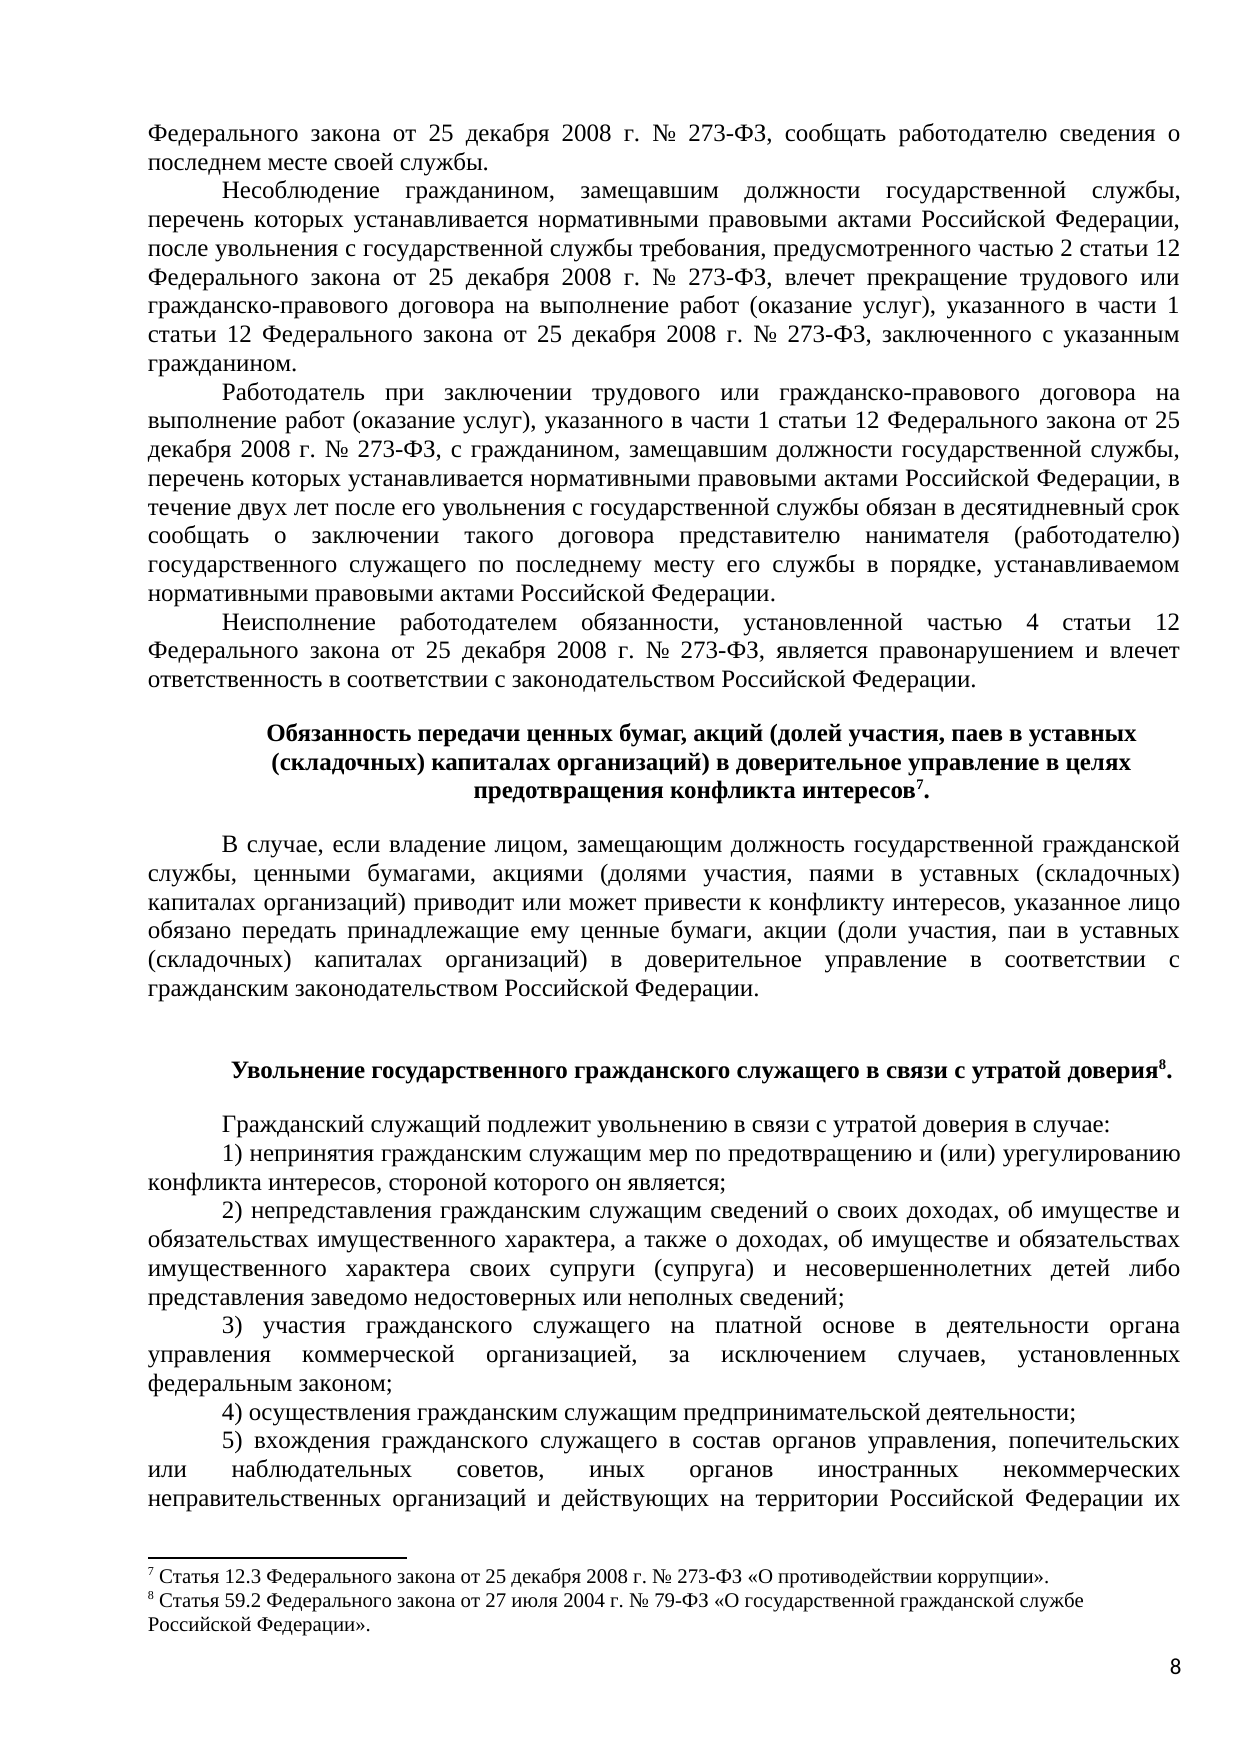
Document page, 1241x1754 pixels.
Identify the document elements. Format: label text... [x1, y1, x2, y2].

text Несоблюдение гражданином, замещавшим должности государственной службы, перечень которых устанавливается нормативными правовыми актами Российской Федерации, после увольнения с государственной службы требования, предусмотренного частью 2 статьи 12 Федерального закона от 25 декабря 2008 г. № 273-ФЗ, влечет прекращение трудового или гражданско-правового договора на выполнение работ (оказание услуг), указанного в части 1 статьи 12 Федерального закона от 25 декабря 2008 г. № 273-ФЗ, заключенного с указанным гражданином. [148, 176, 1181, 377]
text Гражданский служащий подлежит увольнению в связи с утратой доверия в случае: [148, 1109, 1181, 1138]
text 4) осуществления гражданским служащим предпринимательской деятельности; [148, 1397, 1181, 1426]
text В случае, если владение лицом, замещающим должность государственной гражданской службы, ценными бумагами, акциями (долями участия, паями в уставных (складочных) капиталах организаций) приводит или может привести к конфликту интересов, указанное лицо обязано передать принадлежащие ему ценные бумаги, акции (доли участия, паи в уставных (складочных) капиталах организаций) в доверительное управление в соответствии с гражданским законодательством Российской Федерации. [148, 829, 1181, 1002]
subtitle Увольнение государственного гражданского служащего в связи с утратой доверия. [222, 1056, 1181, 1084]
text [148, 1426, 1181, 1512]
text 1) непринятия гражданским служащим мер по предотвращению и (или) урегулированию конфликта интересов, стороной которого он является; [148, 1138, 1181, 1196]
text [148, 118, 1181, 176]
subtitle Обязанность передачи ценных бумаг, акций (долей участия, паев в уставных (складочных) капиталах организаций) в доверительное управление в целях предотвращения конфликта интересов. [222, 718, 1181, 804]
text 2) непредставления гражданским служащим сведений о своих доходах, об имуществе и обязательствах имущественного характера, а также о доходах, об имуществе и обязательствах имущественного характера своих супруги (супруга) и несовершеннолетних детей либо представления заведомо недостоверных или неполных сведений; [148, 1196, 1181, 1311]
text Неисполнение работодателем обязанности, установленной частью 4 статьи 12 Федерального закона от 25 декабря 2008 г. № 273-ФЗ, является правонарушением и влечет ответственность в соответствии с законодательством Российской Федерации. [148, 607, 1181, 693]
text 3) участия гражданского служащего на платной основе в деятельности органа управления коммерческой организацией, за исключением случаев, установленных федеральным законом; [148, 1311, 1181, 1397]
text Работодатель при заключении трудового или гражданско-правового договора на выполнение работ (оказание услуг), указанного в части 1 статьи 12 Федерального закона от 25 декабря 2008 г. № 273-ФЗ, с гражданином, замещавшим должности государственной службы, перечень которых устанавливается нормативными правовыми актами Российской Федерации, в течение двух лет после его увольнения с государственной службы обязан в десятидневный срок сообщать о заключении такого договора представителю нанимателя (работодателю) государственного служащего по последнему месту его службы в порядке, устанавливаемом нормативными правовыми актами Российской Федерации. [148, 377, 1181, 607]
